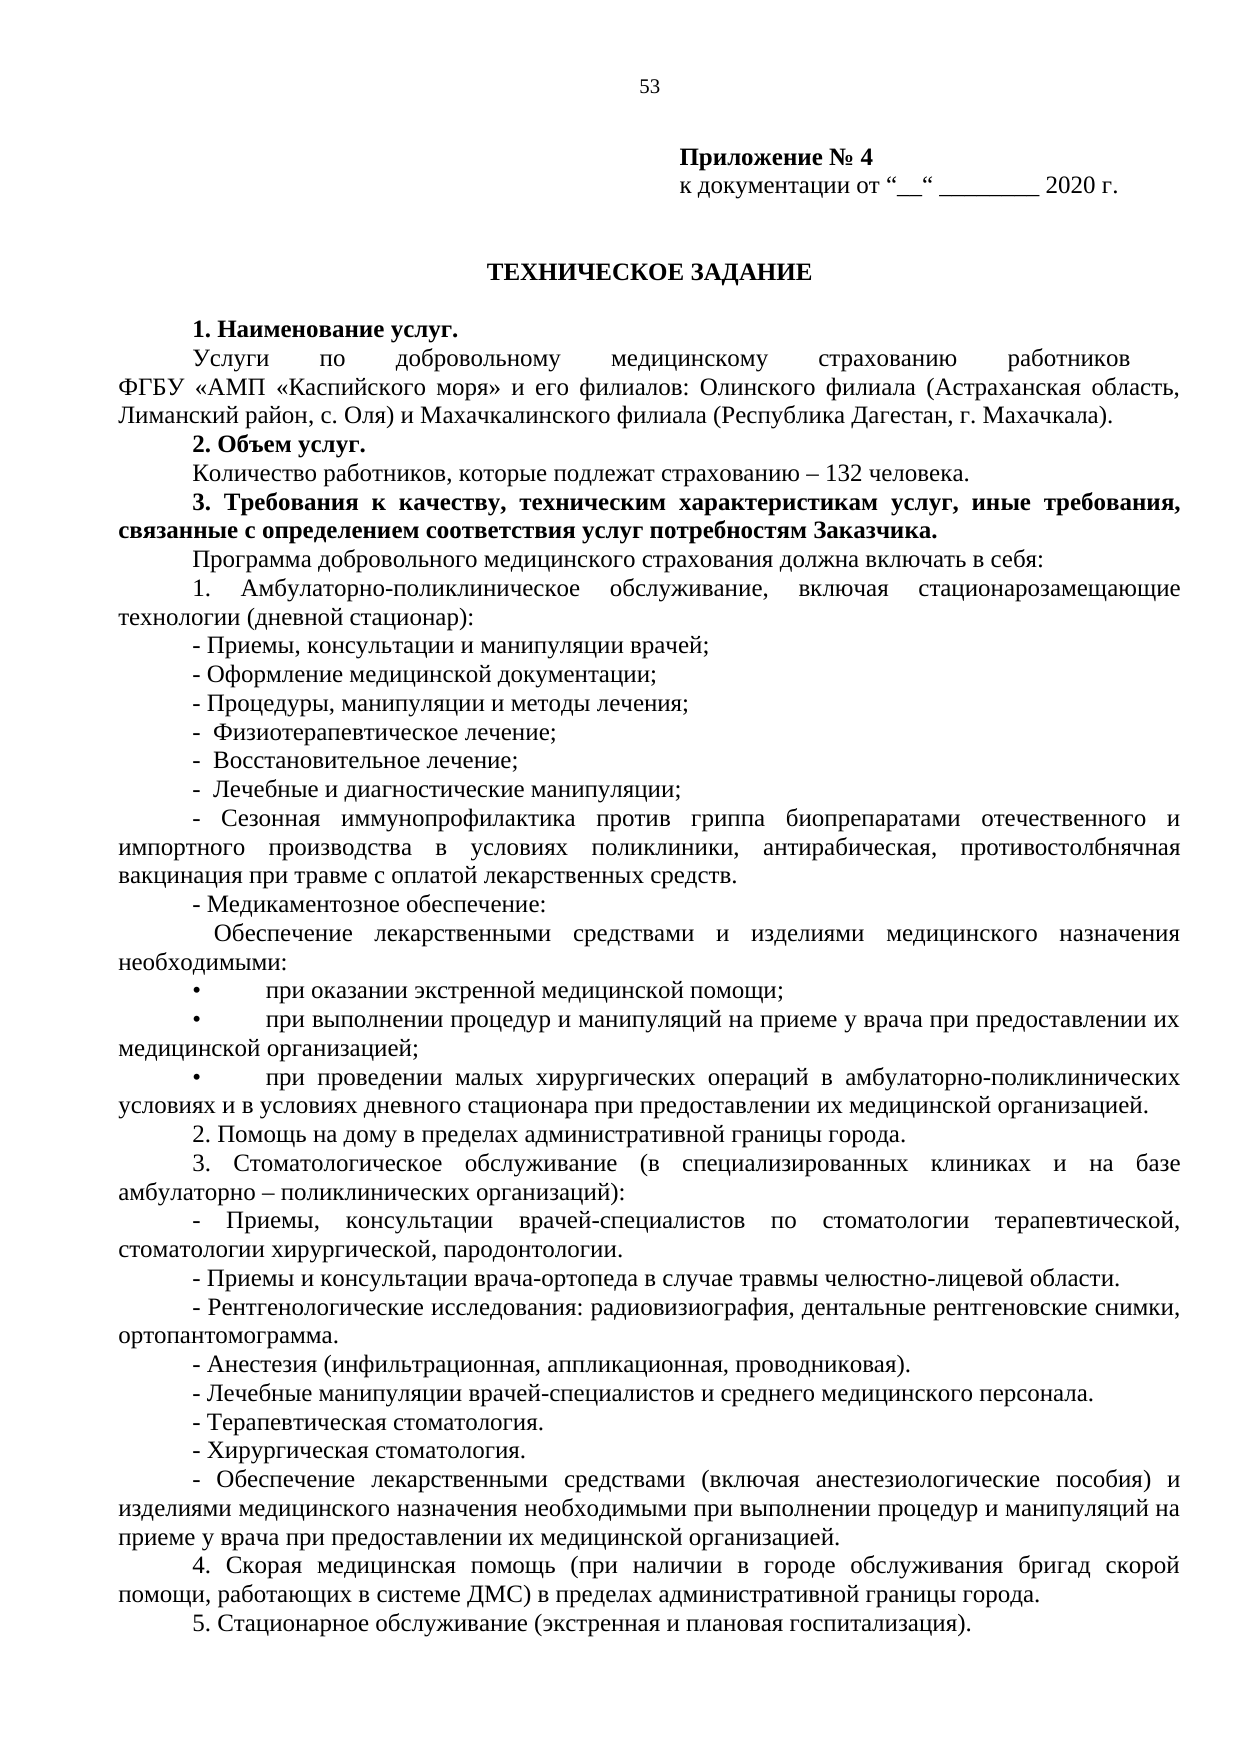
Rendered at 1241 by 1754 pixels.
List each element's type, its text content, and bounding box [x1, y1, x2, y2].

text к документации от “__“ ________ 2020 г. [118, 170, 1181, 199]
text - Приемы и консультации врача-ортопеда в случае травмы челюстно-лицевой области. [118, 1263, 1181, 1292]
text - Анестезия (инфильтрационная, аппликационная, проводниковая). [118, 1349, 1181, 1378]
text - Оформление медицинской документации; [118, 659, 1181, 688]
text 2. Объем услуг. [118, 429, 1181, 458]
text - Рентгенологические исследования: радиовизиография, дентальные рентгеновские снимки, ортопантомограмма. [118, 1292, 1181, 1349]
text - Терапевтическая стоматология. [118, 1407, 1181, 1435]
text 2. Помощь на дому в пределах административной границы города. [118, 1119, 1181, 1148]
text Программа добровольного медицинского страхования должна включать в себя: [118, 544, 1152, 573]
text • при оказании экстренной медицинской помощи; [118, 975, 1181, 1004]
text - Лечебные манипуляции врачей-специалистов и среднего медицинского персонала. [118, 1378, 1181, 1407]
text 3. Требования к качеству, техническим характеристикам услуг, иные требования, связанные с определением соответствия услуг потребностям Заказчика. [118, 487, 1181, 544]
text - Приемы, консультации и манипуляции врачей; [118, 630, 1181, 659]
text - Приемы, консультации врачей-специалистов по стоматологии терапевтической, стоматологии хирургической, пародонтологии. [118, 1205, 1181, 1263]
text Количество работников, которые подлежат страхованию – 132 человека. [118, 458, 1181, 487]
text Приложение № 4 [118, 142, 1181, 170]
text - Процедуры, манипуляции и методы лечения; [118, 688, 1181, 717]
text Услуги по добровольному медицинскому страхованию работников ФГБУ «АМП «Каспийского моря» и его филиалов: Олинского филиала (Астраханская область, Лиманский район, с. Оля) и Махачкалинского филиала (Республика Дагестан, г. Махачкала). [118, 343, 1181, 429]
text - Физиотерапевтическое лечение; [118, 717, 1181, 745]
text ТЕХНИЧЕСКОЕ ЗАДАНИЕ [118, 257, 1181, 285]
text - Обеспечение лекарственными средствами (включая анестезиологические пособия) и изделиями медицинского назначения необходимыми при выполнении процедур и манипуляций на приеме у врача при предоставлении их медицинской организацией. [118, 1464, 1181, 1550]
text • при проведении малых хирургических операций в амбулаторно-поликлинических условиях и в условиях дневного стационара при предоставлении их медицинской организацией. [118, 1062, 1181, 1119]
text - Хирургическая стоматология. [118, 1435, 1181, 1464]
text • при выполнении процедур и манипуляций на приеме у врача при предоставлении их медицинской организацией; [118, 1004, 1181, 1062]
text 4. Скорая медицинская помощь (при наличии в городе обслуживания бригад скорой помощи, работающих в системе ДМС) в пределах административной границы города. [118, 1550, 1181, 1608]
text Обеспечение лекарственными средствами и изделиями медицинского назначения необходимыми: [118, 918, 1181, 975]
text - Медикаментозное обеспечение: [118, 889, 1181, 918]
text 1. Амбулаторно-поликлиническое обслуживание, включая стационарозамещающие технологии (дневной стационар): [118, 573, 1181, 630]
text 1. Наименование услуг. [118, 314, 1181, 343]
text 3. Стоматологическое обслуживание (в специализированных клиниках и на базе амбулаторно – поликлинических организаций): [118, 1148, 1181, 1205]
text 5. Стационарное обслуживание (экстренная и плановая госпитализация). [118, 1608, 1181, 1637]
text - Лечебные и диагностические манипуляции; [118, 774, 1181, 803]
text - Сезонная иммунопрофилактика против гриппа биопрепаратами отечественного и импортного производства в условиях поликлиники, антирабическая, противостолбнячная вакцинация при травме с оплатой лекарственных средств. [118, 803, 1181, 889]
text - Восстановительное лечение; [118, 745, 1181, 774]
